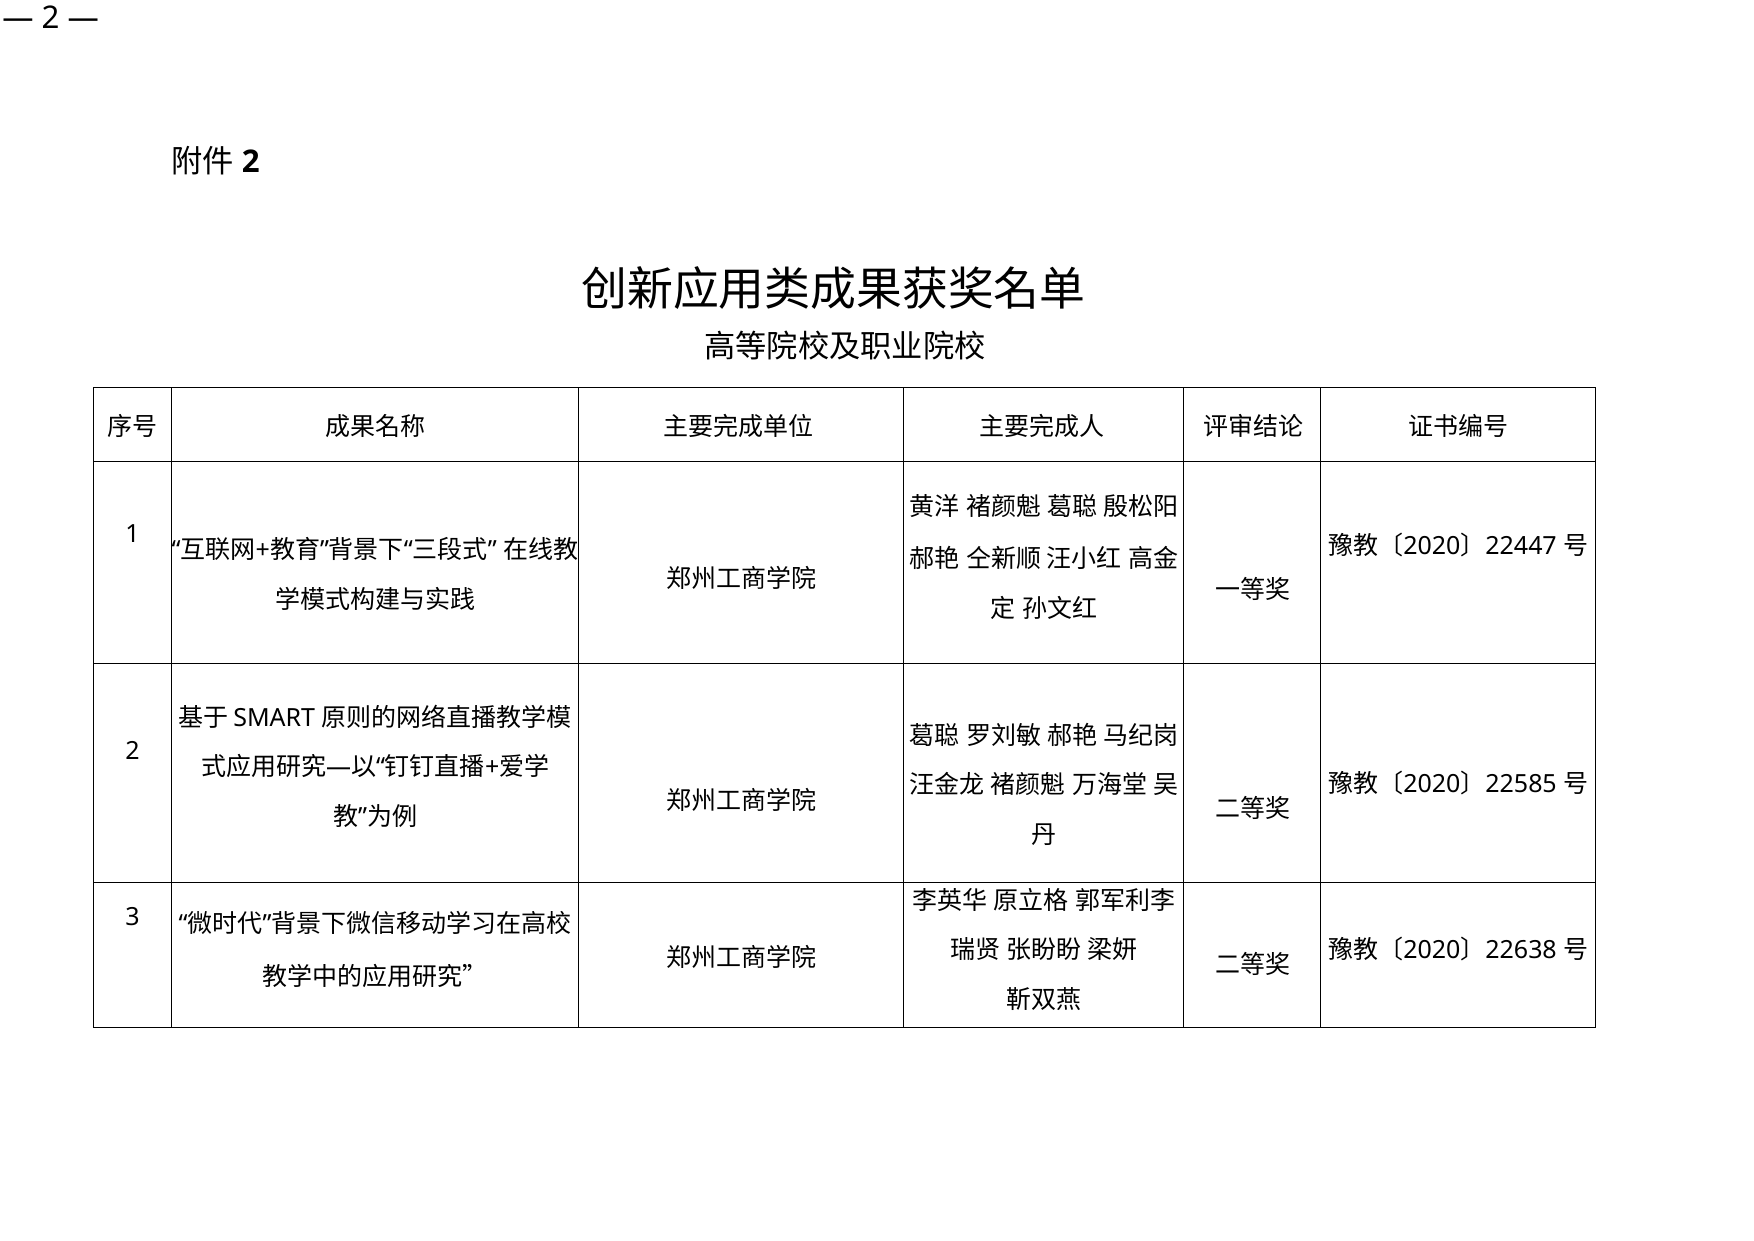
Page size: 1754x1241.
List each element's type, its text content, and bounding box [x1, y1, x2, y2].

table_header 主要完成单位 [579, 388, 903, 461]
table_cell 李英华 原立格 郭军利李瑞贤 张盼盼 梁妍 靳双燕 [904, 883, 1183, 1027]
table_cell 豫教〔2020〕22638 号 [1321, 883, 1595, 1027]
table_cell 豫教〔2020〕22447 号 [1321, 462, 1595, 663]
table_header 证书编号 [1321, 388, 1595, 461]
table_cell 郑州工商学院 [579, 462, 903, 663]
table_cell 葛聪 罗刘敏 郝艳 马纪岗 汪金龙 褚颜魁 万海堂 吴丹 [904, 664, 1183, 882]
table_cell 1 [94, 462, 171, 663]
table_cell 一等奖 [1184, 462, 1320, 663]
table_cell 基于SMART 原则的网络直播教学模式应用研究—以“钉钉直播+爱学教”为例 [172, 664, 578, 882]
table_cell 二等奖 [1184, 883, 1320, 1027]
table_cell 二等奖 [1184, 664, 1320, 882]
table_cell “微时代”背景下微信移动学习在高校教学中的应用研究” [172, 883, 578, 1027]
text 高等院校及职业院校 [77, 322, 1612, 367]
table_header 成果名称 [172, 388, 578, 461]
table_header 评审结论 [1184, 388, 1320, 461]
text 附件 2 [171, 139, 1612, 181]
table_cell 3 [94, 883, 171, 1027]
table_cell 2 [94, 664, 171, 882]
table_cell 郑州工商学院 [579, 664, 903, 882]
table_cell 郑州工商学院 [579, 883, 903, 1027]
subtitle 创新应用类成果获奖名单 [77, 242, 1109, 322]
table_header 序号 [94, 388, 171, 461]
table_cell 黄洋 褚颜魁 葛聪 殷松阳 郝艳 仝新顺 汪小红 高金定 孙文红 [904, 462, 1183, 663]
table_cell “互联网+教育”背景下“三段式” 在线教学模式构建与实践 [172, 462, 578, 663]
table_header 主要完成人 [904, 388, 1183, 461]
table_cell 豫教〔2020〕22585 号 [1321, 664, 1595, 882]
